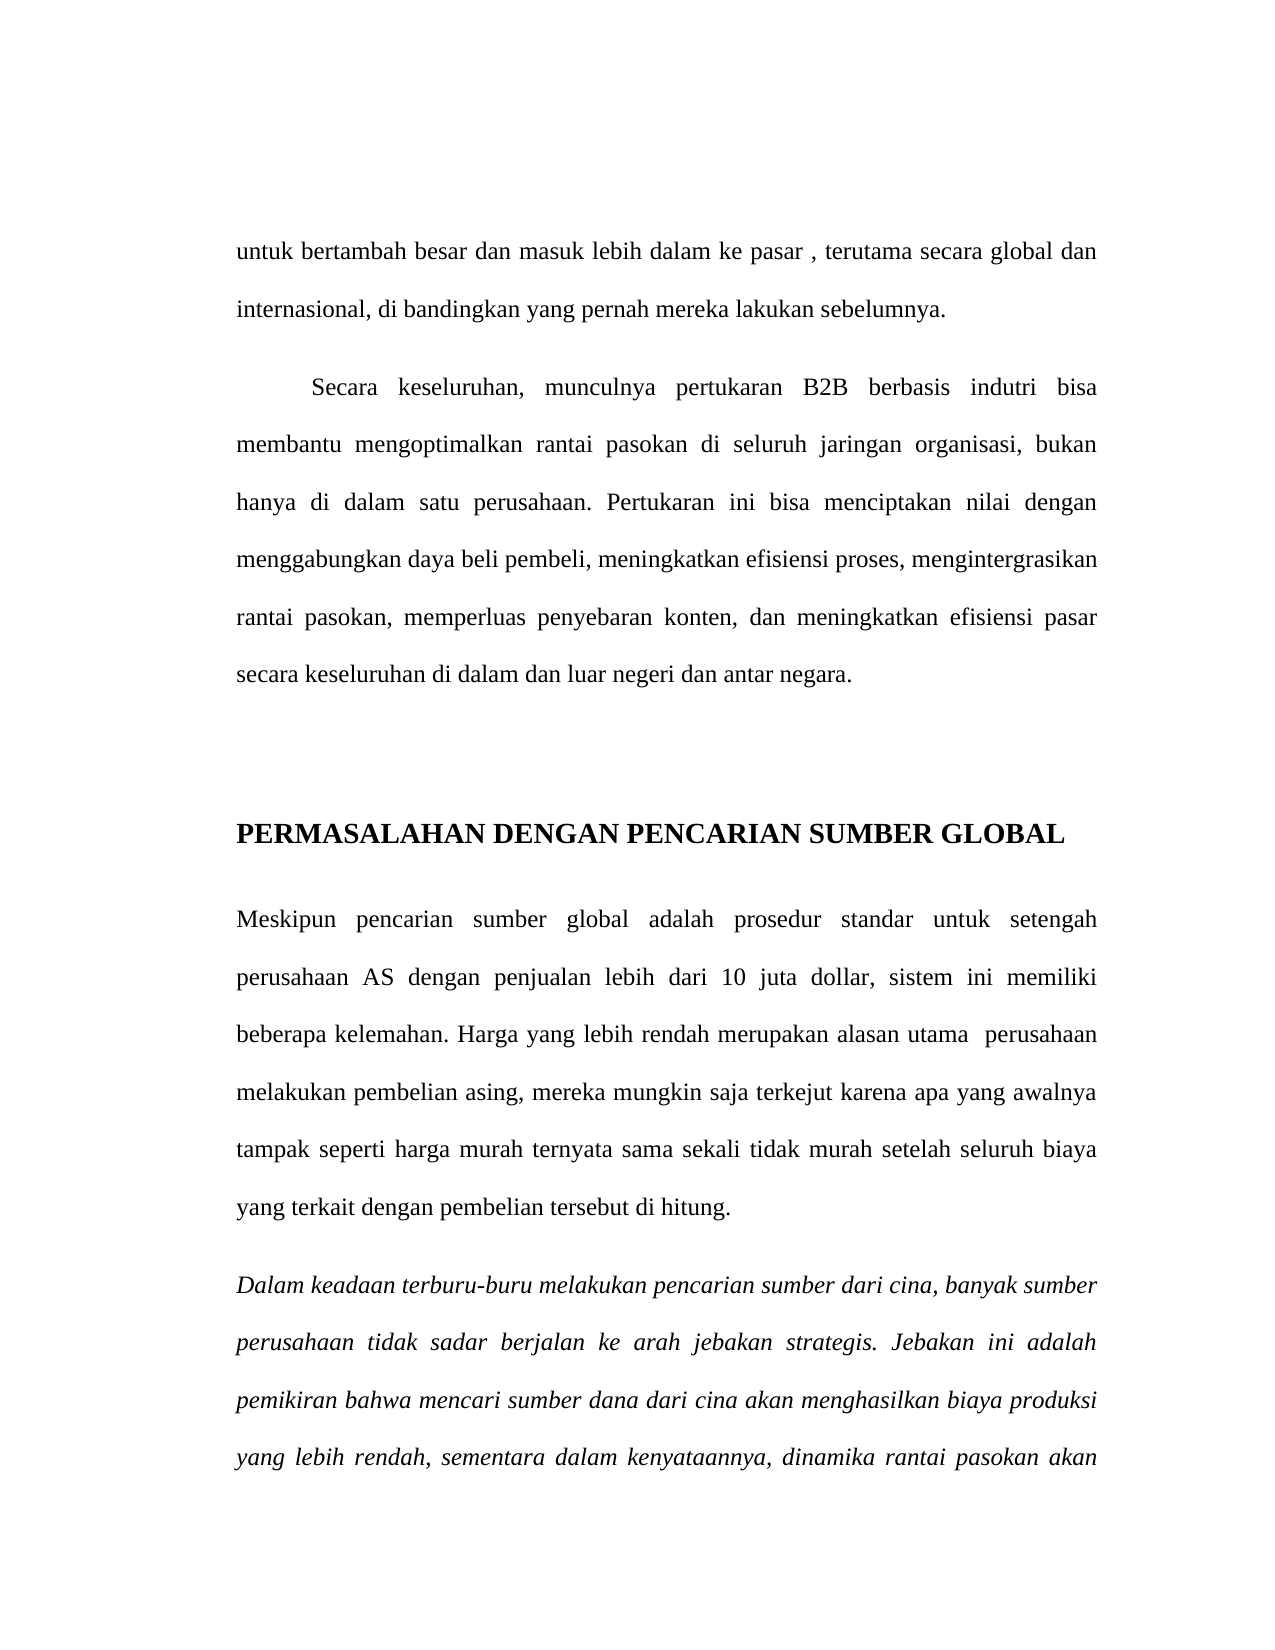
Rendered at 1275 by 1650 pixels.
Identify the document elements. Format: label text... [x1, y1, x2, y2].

text Secara keseluruhan, munculnya pertukaran B2B berbasis indutri bisa membantu mengoptimalkan rantai pasokan di seluruh jaringan organisasi, bukan hanya di dalam satu perusahaan. Pertukaran ini bisa menciptakan nilai dengan menggabungkan daya beli pembeli, meningkatkan efisiensi proses, mengintergrasikan rantai pasokan, memperluas penyebaran konten, dan meningkatkan efisiensi pasar secara keseluruhan di dalam dan luar negeri dan antar negara. [236, 372, 1098, 688]
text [236, 236, 1098, 322]
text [236, 1270, 1098, 1471]
text PERMASALAHAN DENGAN PENCARIAN SUMBER GLOBAL [236, 816, 1098, 850]
text Meskipun pencarian sumber global adalah prosedur standar untuk setengah perusahaan AS dengan penjualan lebih dari 10 juta dollar, sistem ini memiliki beberapa kelemahan. Harga yang lebih rendah merupakan alasan utama perusahaan melakukan pembelian asing, mereka mungkin saja terkejut karena apa yang awalnya tampak seperti harga murah ternyata sama sekali tidak murah setelah seluruh biaya yang terkait dengan pembelian tersebut di hitung. [236, 904, 1098, 1220]
